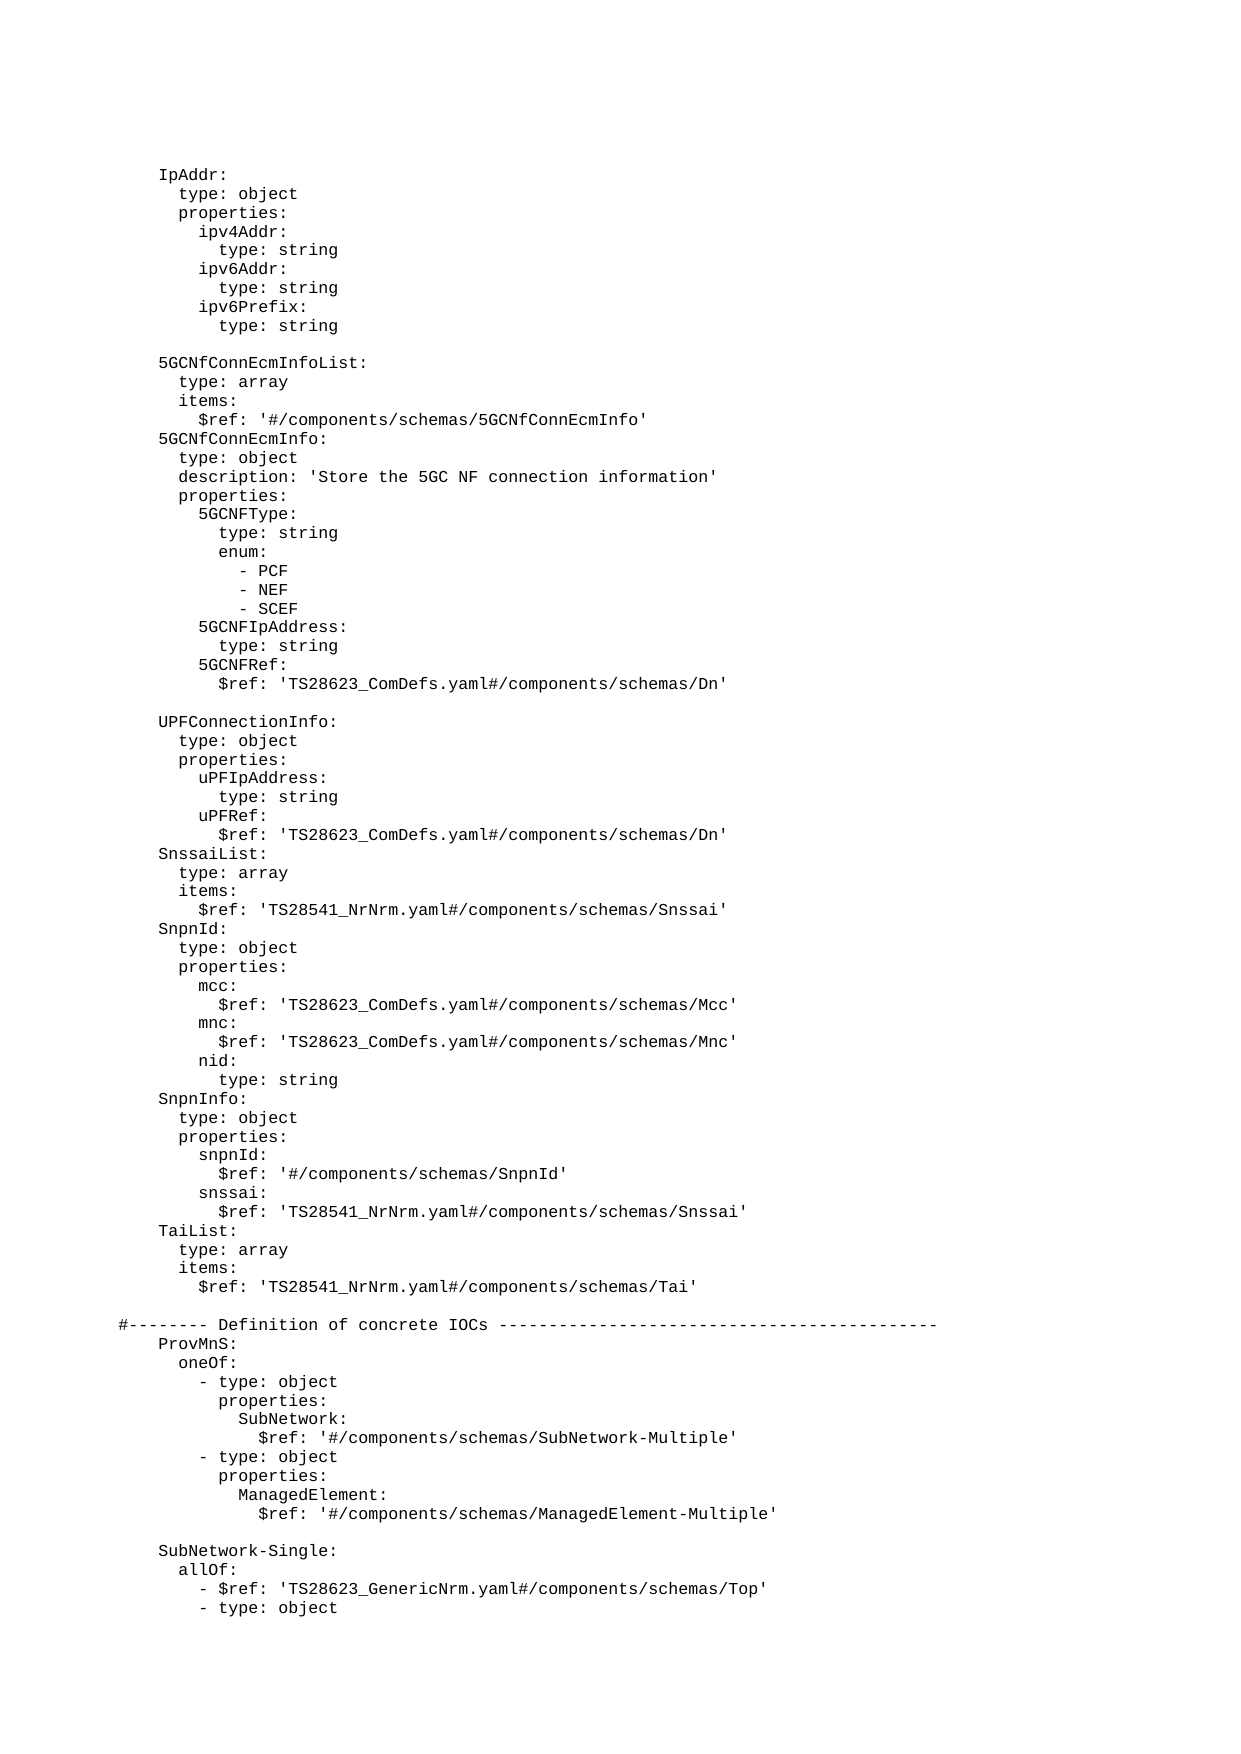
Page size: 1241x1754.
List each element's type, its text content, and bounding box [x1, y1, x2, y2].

text ManagedElement: [118, 1486, 1122, 1505]
text $ref: '#/components/schemas/SnpnId' [118, 1166, 1122, 1185]
text oneOf: [118, 1354, 1122, 1373]
text type: string [118, 638, 1122, 657]
text type: string [118, 317, 1122, 336]
text type: string [118, 525, 1122, 544]
text type: array [118, 1241, 1122, 1260]
text $ref: 'TS28623_ComDefs.yaml#/components/schemas/Dn' [118, 826, 1122, 845]
text 5GCNfConnEcmInfoList: [118, 355, 1122, 374]
text $ref: 'TS28623_ComDefs.yaml#/components/schemas/Mcc' [118, 996, 1122, 1015]
text type: object [118, 939, 1122, 958]
text - NEF [118, 581, 1122, 600]
text properties: [118, 958, 1122, 977]
text #-------- Definition of concrete IOCs -------------------------------------------- [118, 1317, 1122, 1336]
text snssai: [118, 1185, 1122, 1203]
text SnpnInfo: [118, 1090, 1122, 1109]
text properties: [118, 1128, 1122, 1147]
text type: string [118, 1072, 1122, 1090]
text SubNetwork: [118, 1411, 1122, 1430]
text - type: object [118, 1449, 1122, 1467]
text properties: [118, 1392, 1122, 1411]
text - PCF [118, 562, 1122, 581]
text 5GCNFType: [118, 506, 1122, 525]
text type: object [118, 732, 1122, 751]
text - type: object [118, 1599, 1122, 1618]
text enum: [118, 544, 1122, 562]
text $ref: '#/components/schemas/5GCNfConnEcmInfo' [118, 412, 1122, 431]
text SubNetwork-Single: [118, 1543, 1122, 1562]
text type: object [118, 1109, 1122, 1128]
text - $ref: 'TS28623_GenericNrm.yaml#/components/schemas/Top' [118, 1581, 1122, 1599]
text uPFIpAddress: [118, 770, 1122, 789]
text mnc: [118, 1015, 1122, 1034]
text UPFConnectionInfo: [118, 713, 1122, 732]
text description: 'Store the 5GC NF connection information' [118, 468, 1122, 487]
text properties: [118, 1467, 1122, 1486]
text $ref: '#/components/schemas/ManagedElement-Multiple' [118, 1505, 1122, 1524]
text properties: [118, 487, 1122, 506]
text snpnId: [118, 1147, 1122, 1166]
text 5GCNFRef: [118, 657, 1122, 676]
text $ref: '#/components/schemas/SubNetwork-Multiple' [118, 1430, 1122, 1449]
text ipv6Prefix: [118, 298, 1122, 317]
text mcc: [118, 977, 1122, 996]
text 5GCNfConnEcmInfo: [118, 431, 1122, 449]
text SnssaiList: [118, 845, 1122, 864]
text items: [118, 883, 1122, 902]
text type: object [118, 449, 1122, 468]
text TaiList: [118, 1222, 1122, 1241]
text type: string [118, 280, 1122, 298]
text type: array [118, 374, 1122, 393]
text - type: object [118, 1373, 1122, 1392]
text SnpnId: [118, 921, 1122, 939]
text items: [118, 393, 1122, 412]
text ipv6Addr: [118, 261, 1122, 280]
text - SCEF [118, 600, 1122, 619]
text properties: [118, 751, 1122, 770]
text items: [118, 1260, 1122, 1279]
text 5GCNFIpAddress: [118, 619, 1122, 638]
text allOf: [118, 1562, 1122, 1581]
text $ref: 'TS28623_ComDefs.yaml#/components/schemas/Dn' [118, 676, 1122, 694]
text type: object [118, 185, 1122, 204]
text uPFRef: [118, 808, 1122, 826]
text type: string [118, 789, 1122, 808]
text ProvMnS: [118, 1336, 1122, 1354]
text type: string [118, 242, 1122, 261]
text properties: [118, 204, 1122, 223]
text nid: [118, 1053, 1122, 1072]
text ipv4Addr: [118, 223, 1122, 242]
text IpAddr: [118, 167, 1122, 185]
text $ref: 'TS28541_NrNrm.yaml#/components/schemas/Snssai' [118, 1203, 1122, 1222]
text type: array [118, 864, 1122, 883]
text $ref: 'TS28541_NrNrm.yaml#/components/schemas/Tai' [118, 1279, 1122, 1298]
text $ref: 'TS28623_ComDefs.yaml#/components/schemas/Mnc' [118, 1034, 1122, 1053]
text $ref: 'TS28541_NrNrm.yaml#/components/schemas/Snssai' [118, 902, 1122, 921]
